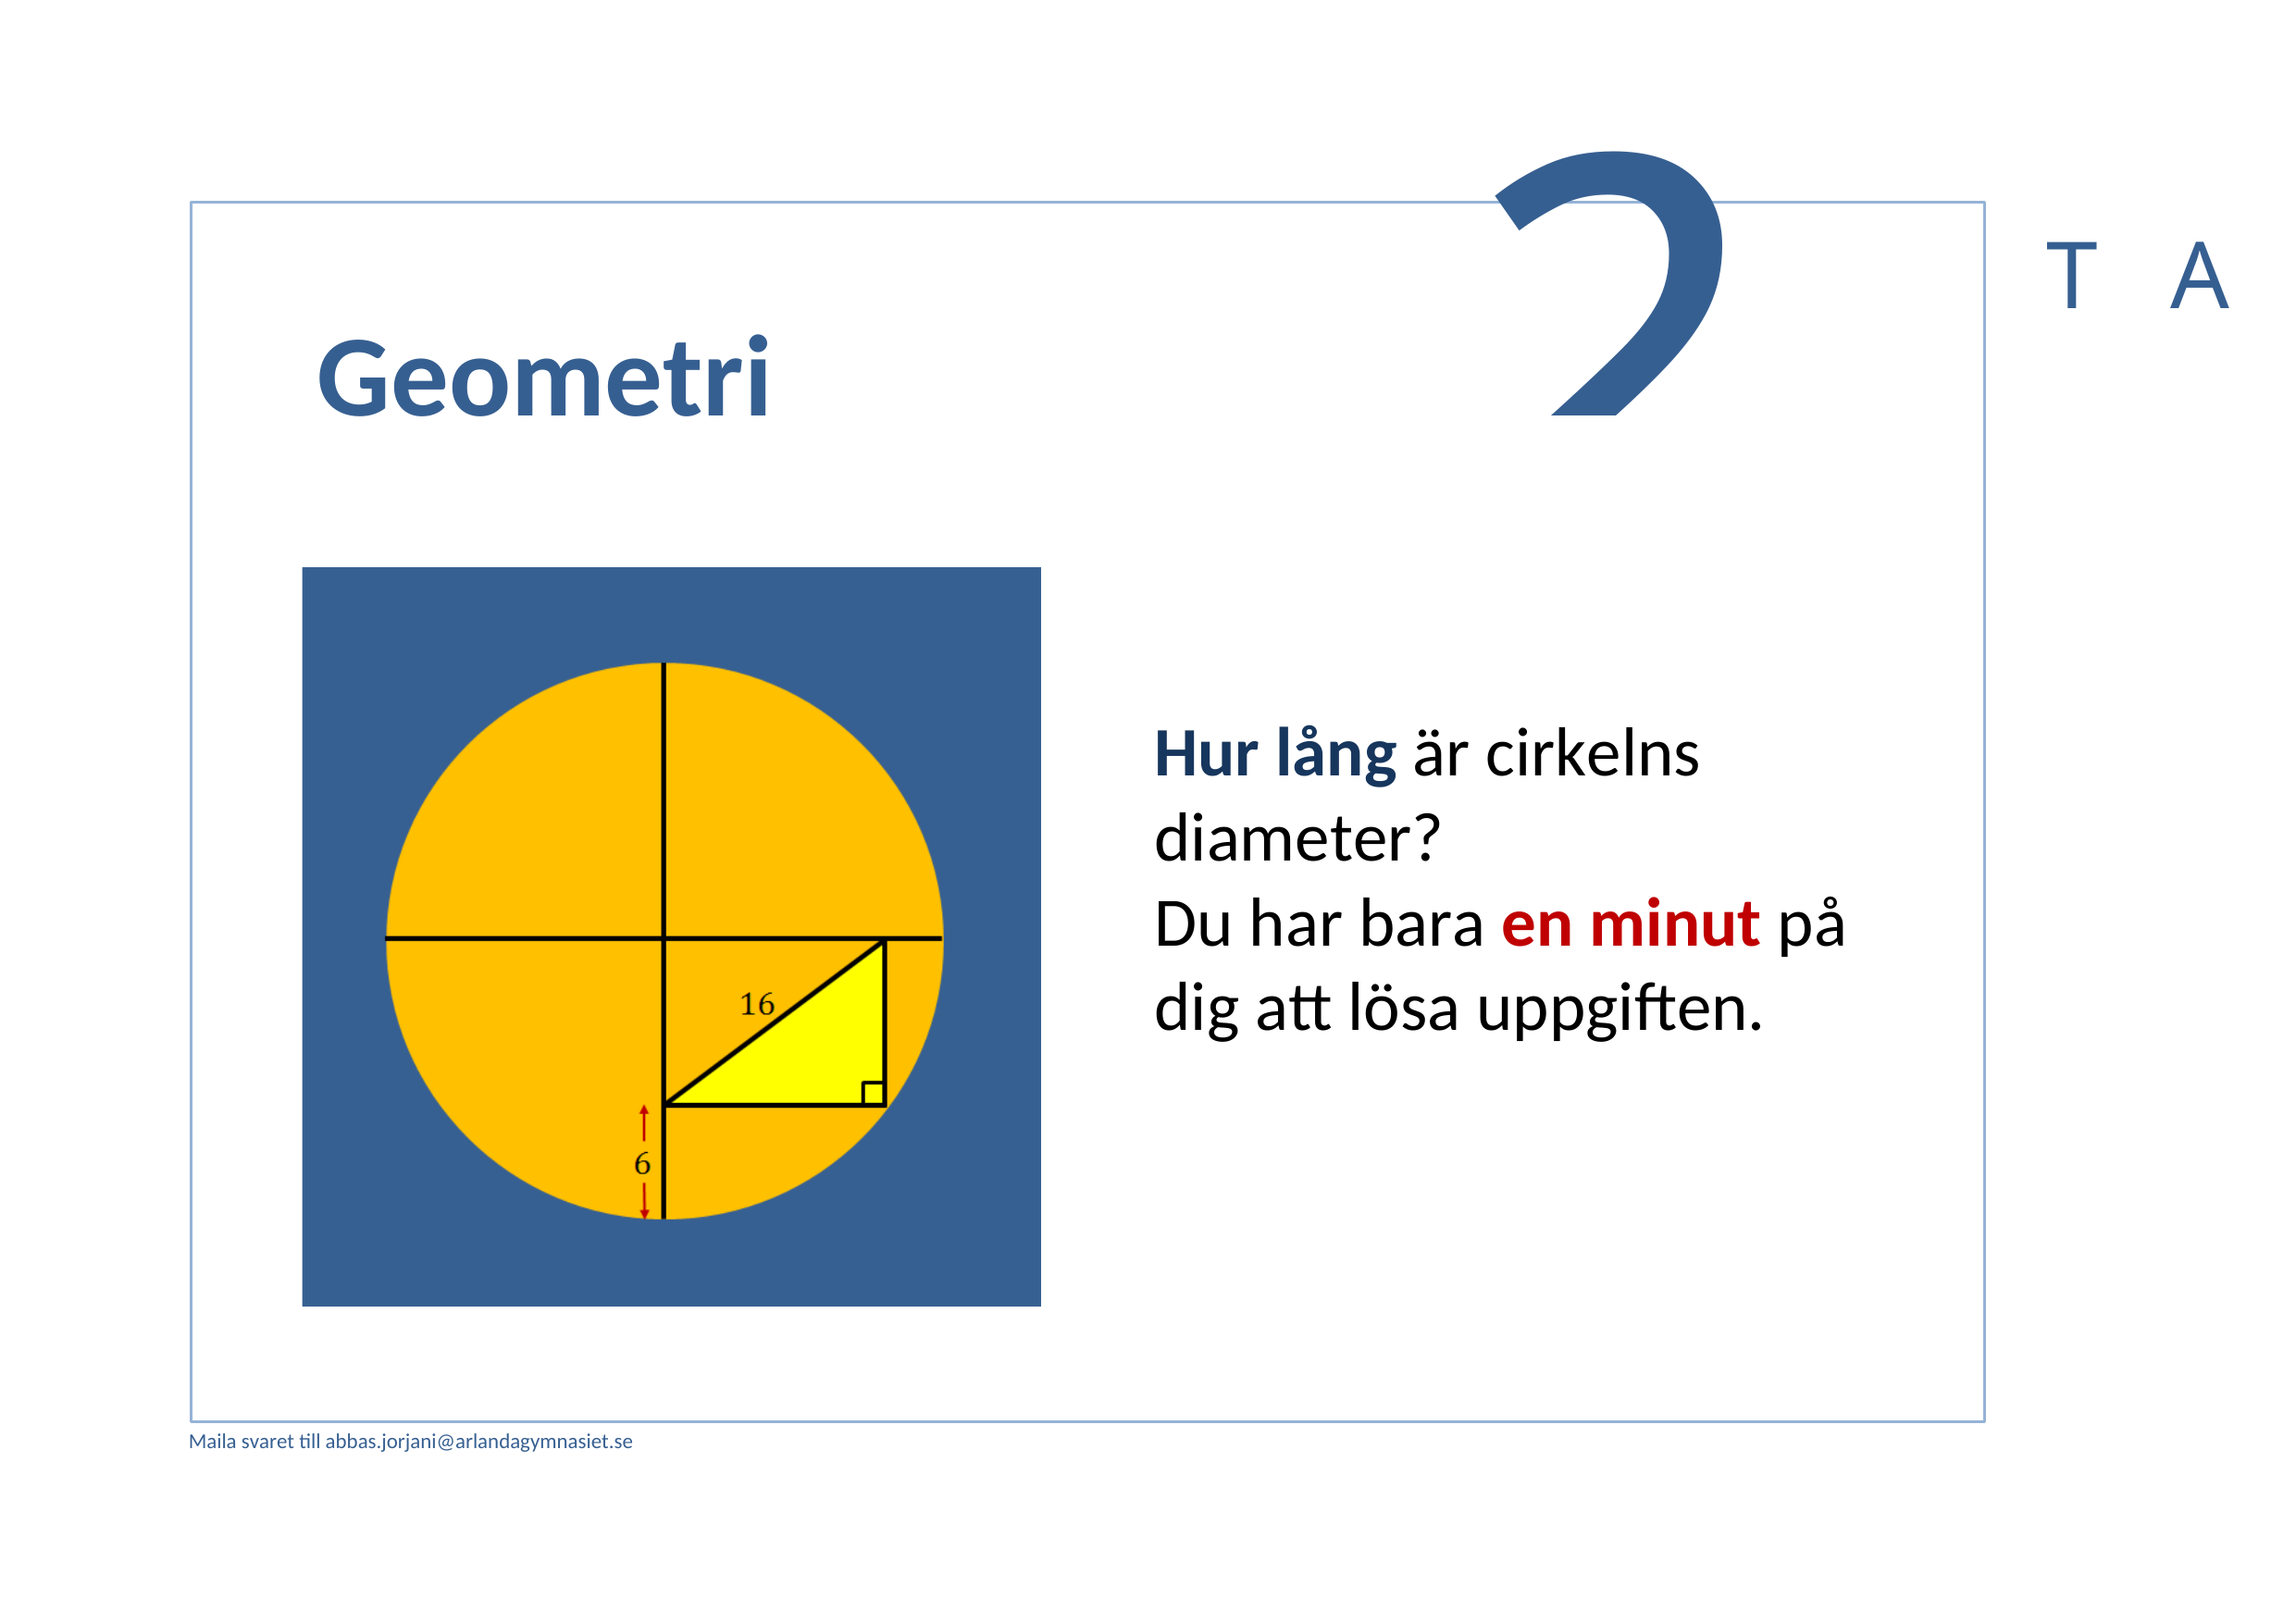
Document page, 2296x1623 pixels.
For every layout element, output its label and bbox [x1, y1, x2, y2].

picture [302, 567, 1041, 1307]
